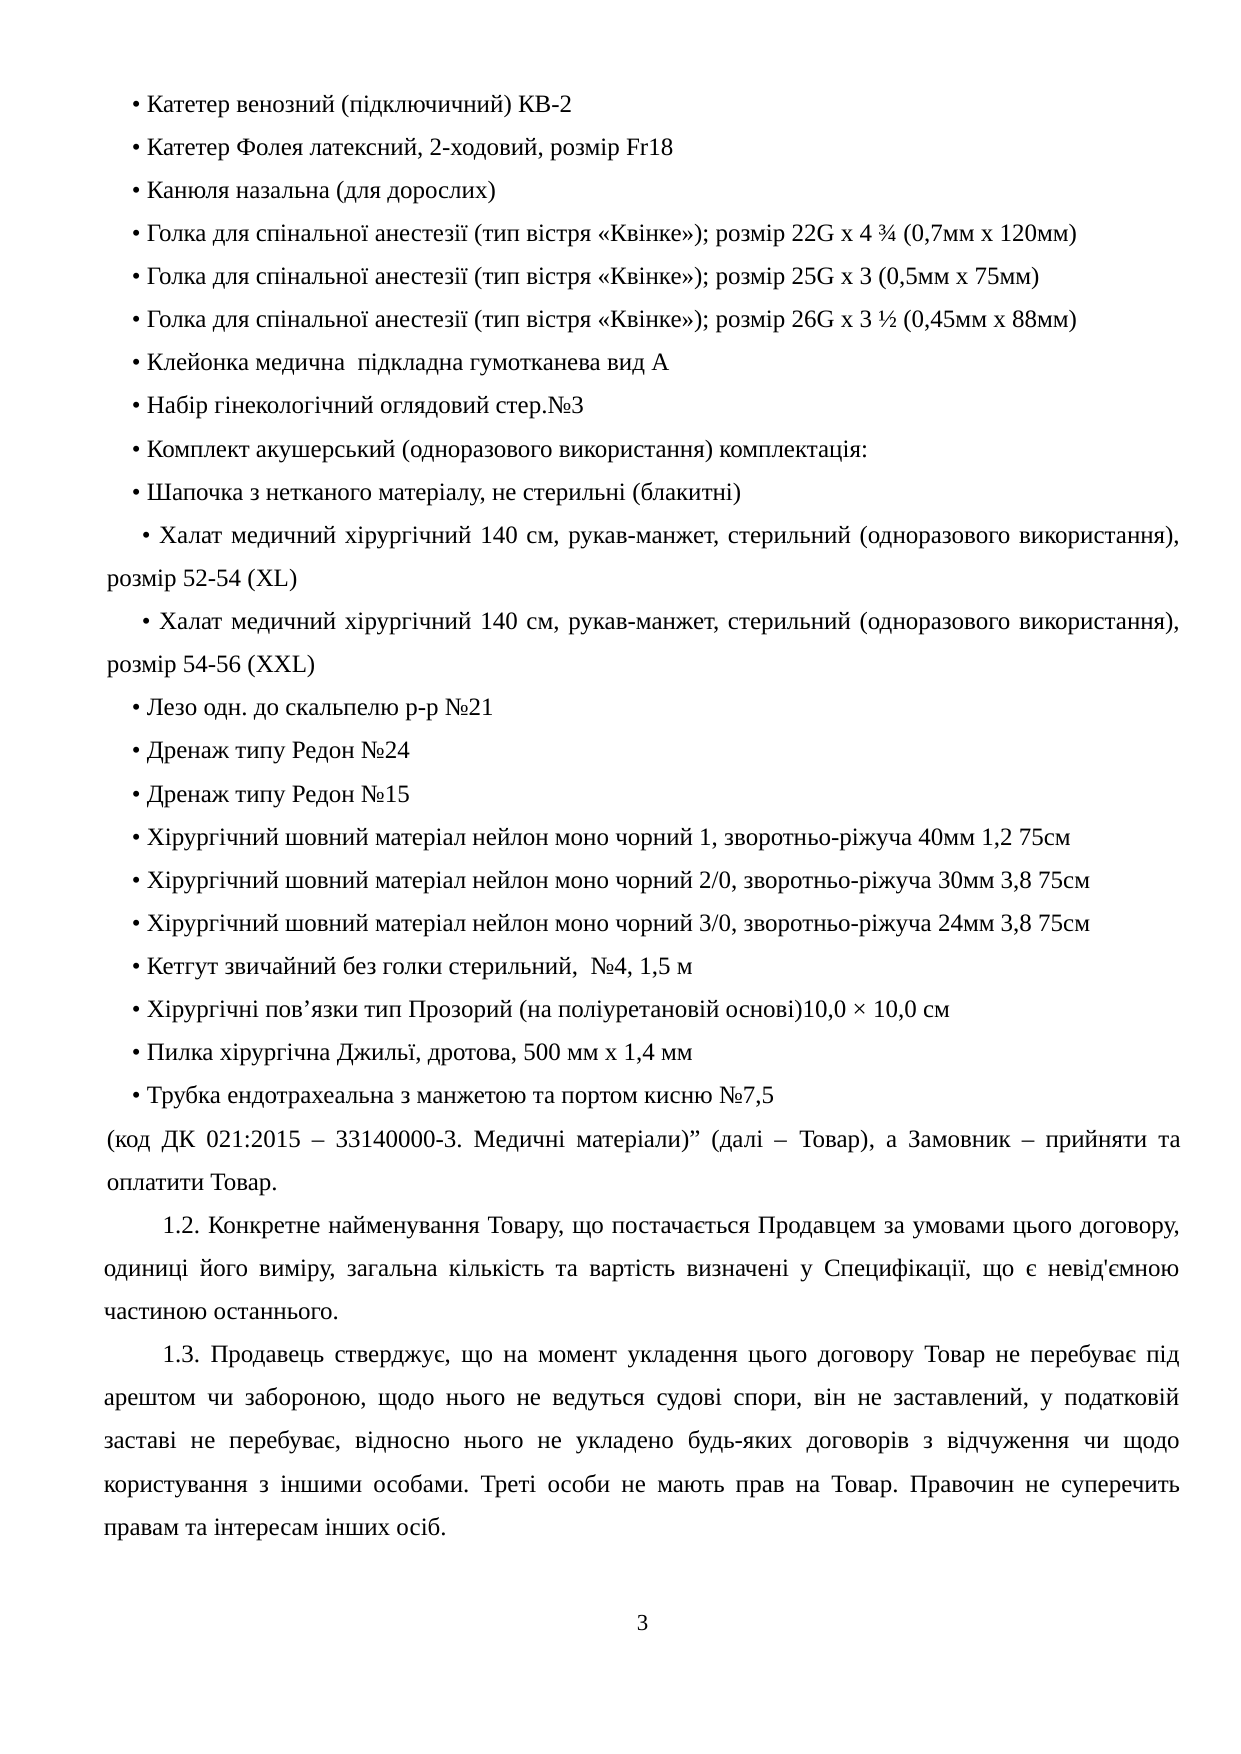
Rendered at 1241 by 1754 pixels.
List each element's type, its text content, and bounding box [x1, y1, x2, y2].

text • Трубка ендотрахеальна з манжетою та портом кисню №7,5 [107, 1081, 1181, 1109]
text • Хірургічний шовний матеріал нейлон моно чорний 2/0, зворотньо-ріжуча 30мм 3,8 75см [107, 865, 1181, 894]
text • Комплект акушерський (одноразового використання) комплектація: [107, 434, 1181, 462]
text 1.2. Конкретне найменування Товару, що постачається Продавцем за умовами цього договору, одиниці його виміру, загальна кількість та вартість визначені у Специфікації, що є невід'ємною частиною останнього. [103, 1210, 1181, 1325]
text • Голка для спінальної анестезії (тип вістря «Квінке»); розмір 26G x 3 ½ (0,45мм x 88мм) [107, 304, 1181, 333]
text • Набір гінекологічний оглядовий стер.№3 [107, 391, 1181, 419]
text • Хірургічний шовний матеріал нейлон моно чорний 1, зворотньо-ріжуча 40мм 1,2 75см [107, 822, 1181, 851]
text • Пилка хірургічна Джильї, дротова, 500 мм х 1,4 мм [107, 1037, 1181, 1066]
text • Халат медичний хірургічний 140 см, рукав-манжет, стерильний (одноразового використання), розмір 52-54 (ХL) [107, 520, 1181, 592]
text • Дренаж типу Редон №24 [107, 736, 1181, 764]
text • Кетгут звичайний без голки стерильний, №4, 1,5 м [107, 951, 1181, 980]
text • Катетер венозний (підключичний) КВ-2 [107, 89, 1181, 117]
text • Хірургічний шовний матеріал нейлон моно чорний 3/0, зворотньо-ріжуча 24мм 3,8 75см [107, 908, 1181, 937]
text • Голка для спінальної анестезії (тип вістря «Квінке»); розмір 22G x 4 ¾ (0,7мм x 120мм) [107, 218, 1181, 247]
text • Лезо одн. до скальпелю р-р №21 [107, 692, 1181, 721]
text • Клейонка медична підкладна гумотканева вид А [107, 347, 1181, 376]
text • Дренаж типу Редон №15 [107, 779, 1181, 807]
text 1.3. Продавець стверджує, що на момент укладення цього договору Товар не перебуває під арештом чи забороною, щодо нього не ведуться судові спори, він не заставлений, у податковій заставі не перебуває, відносно нього не укладено будь-яких договорів з відчуження чи щодо користування з іншими особами. Треті особи не мають прав на Товар. Правочин не суперечить правам та інтересам інших осіб. [103, 1339, 1181, 1541]
text • Голка для спінальної анестезії (тип вістря «Квінке»); розмір 25G x 3 (0,5мм x 75мм) [107, 261, 1181, 290]
text • Катетер Фолея латексний, 2-ходовий, розмір Fr18 [107, 132, 1181, 161]
text (код ДК 021:2015 – 33140000-3. Медичні матеріали)” (далі – Товар), а Замовник – прийняти та оплатити Товар. [107, 1124, 1181, 1196]
text • Хірургічні пов’язки тип Прозорий (на поліуретановій основі)10,0 × 10,0 см [107, 994, 1181, 1023]
text • Халат медичний хірургічний 140 см, рукав-манжет, стерильний (одноразового використання), розмір 54-56 (ХXL) [107, 606, 1181, 678]
text • Канюля назальна (для дорослих) [107, 175, 1181, 204]
text • Шапочка з нетканого матеріалу, не стерильні (блакитні) [107, 477, 1181, 506]
